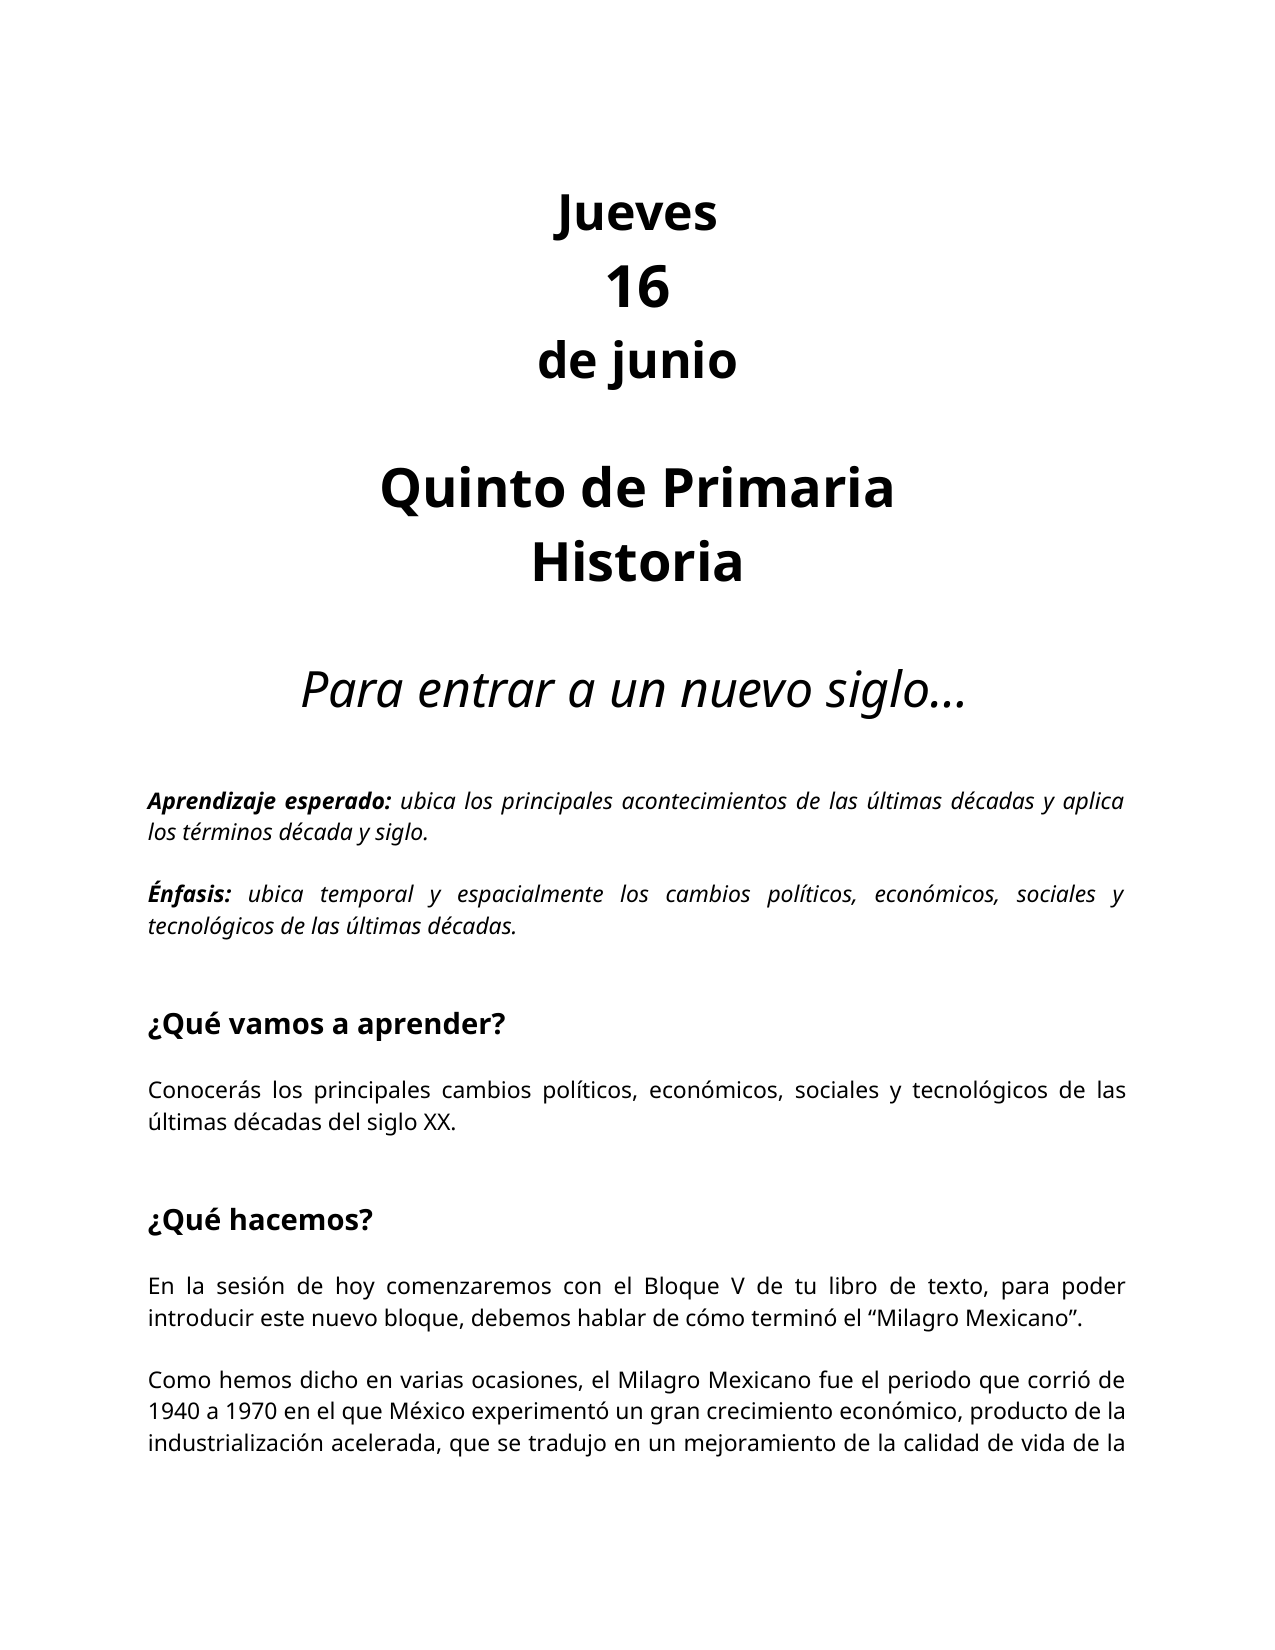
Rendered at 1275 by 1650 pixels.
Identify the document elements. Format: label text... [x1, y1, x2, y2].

text Aprendizaje esperado: ubica los principales acontecimientos de las últimas décadas y aplica los términos década y siglo. [148, 784, 1127, 847]
text ¿Qué vamos a aprender? [148, 1003, 1127, 1043]
text Énfasis: ubica temporal y espacialmente los cambios políticos, económicos, sociales y tecnológicos de las últimas décadas. [148, 878, 1127, 941]
text Conocerás los principales cambios políticos, económicos, sociales y tecnológicos de las últimas décadas del siglo XX. [148, 1074, 1127, 1137]
text En la sesión de hoy comenzaremos con el Bloque V de tu libro de texto, para poder introducir este nuevo bloque, debemos hablar de cómo terminó el “Milagro Mexicano”. [148, 1270, 1127, 1333]
text de junio [148, 325, 1127, 393]
text 16 [148, 245, 1127, 325]
text Jueves [148, 177, 1127, 245]
text ¿Qué hacemos? [148, 1199, 1127, 1239]
text Para entrar a un nuevo siglo… [148, 654, 1127, 722]
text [148, 1364, 1127, 1458]
text Historia [148, 523, 1127, 597]
text Quinto de Primaria [148, 450, 1127, 523]
